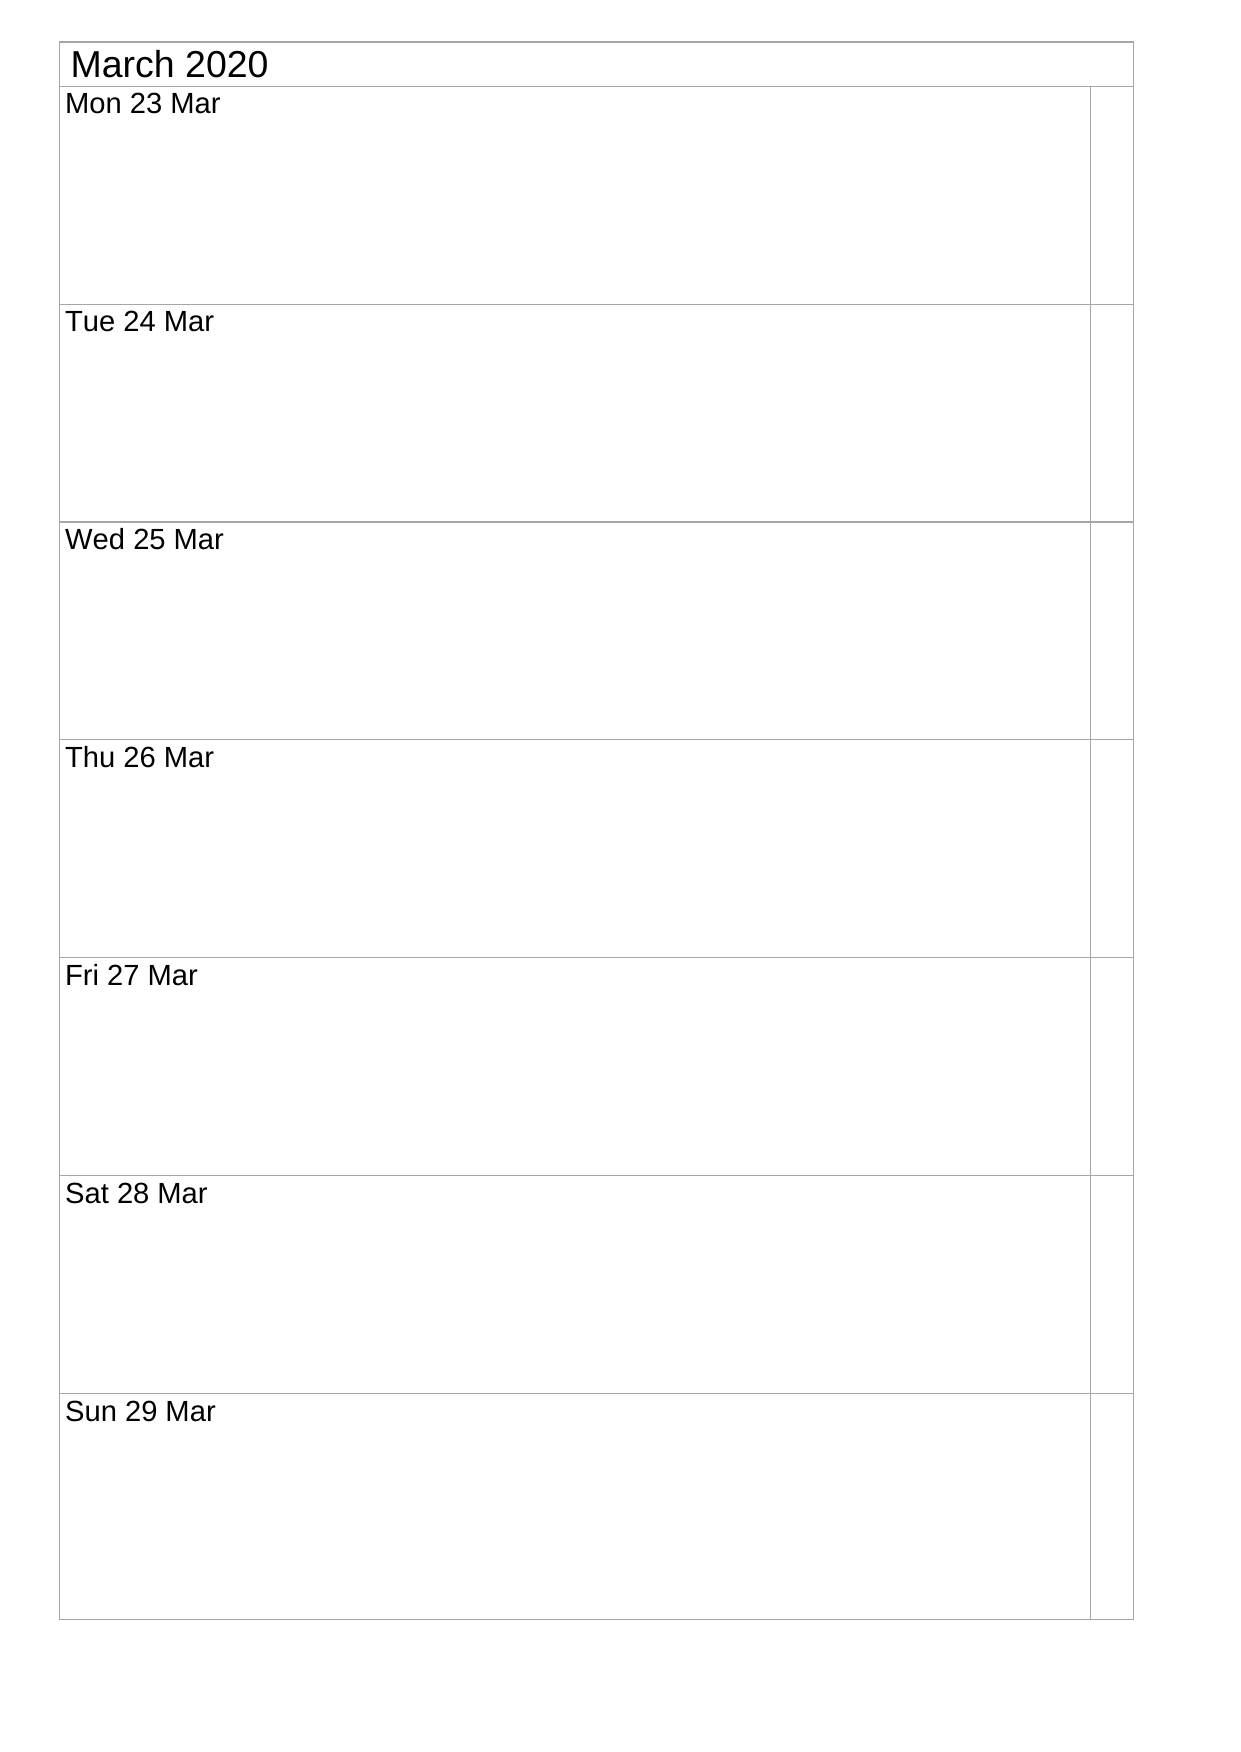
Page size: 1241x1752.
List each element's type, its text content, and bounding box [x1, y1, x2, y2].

table_header March 2020 [60, 43, 1133, 86]
table_cell [1091, 958, 1133, 1175]
table_cell Sun 29 Mar [60, 1394, 1090, 1619]
table_cell Mon 23 Mar [60, 87, 1090, 303]
table_cell Fri 27 Mar [60, 958, 1090, 1175]
table_cell [1091, 1176, 1133, 1393]
table_cell Wed 25 Mar [60, 523, 1090, 739]
table_cell [1091, 740, 1133, 957]
table_cell [1091, 87, 1133, 303]
table_cell [1091, 305, 1133, 521]
table_cell [1091, 523, 1133, 739]
table_cell Sat 28 Mar [60, 1176, 1090, 1393]
table_cell Thu 26 Mar [60, 740, 1090, 957]
table_cell Tue 24 Mar [60, 305, 1090, 521]
table_cell [1091, 1394, 1133, 1619]
